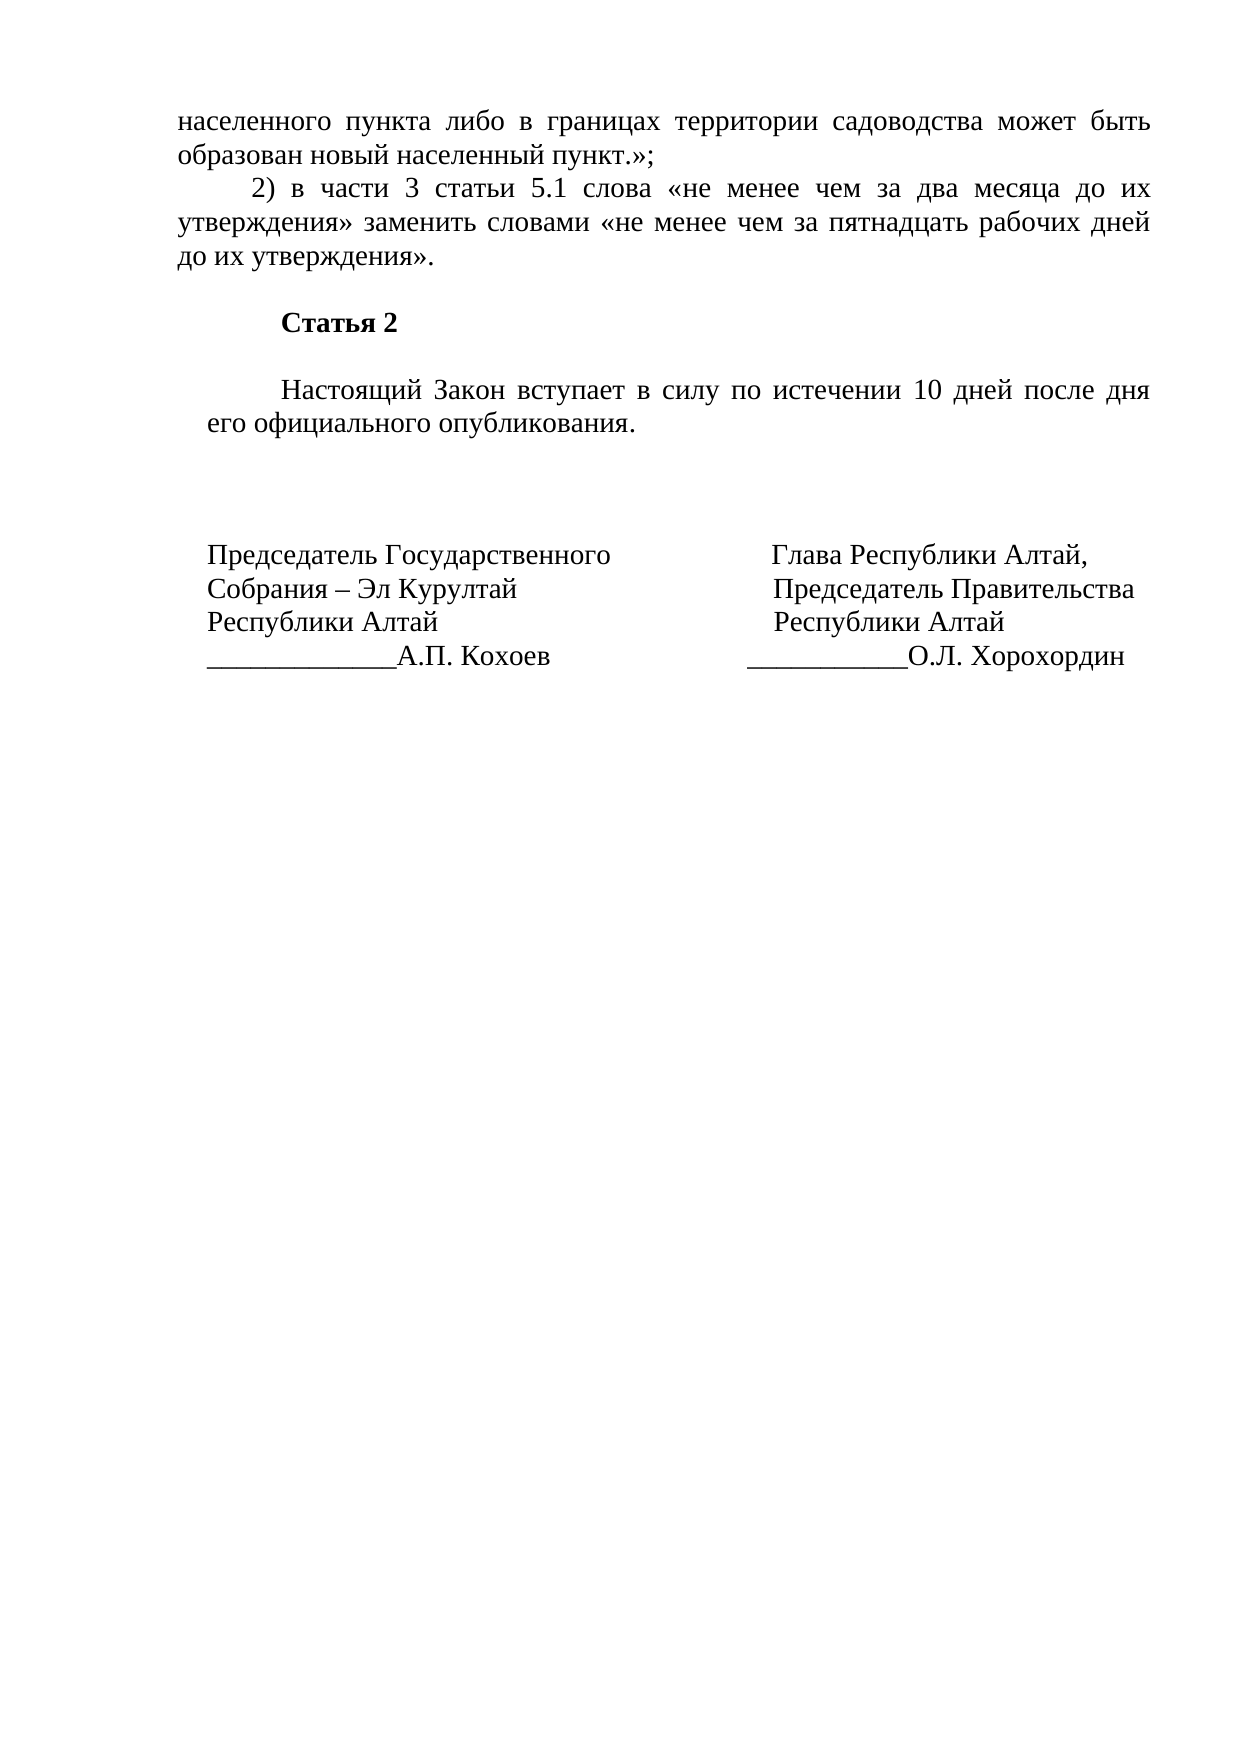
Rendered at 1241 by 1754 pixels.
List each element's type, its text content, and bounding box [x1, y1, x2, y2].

text _____________А.П. Кохоев ___________О.Л. Хорохордин [207, 638, 1152, 671]
text Собрания – Эл Курултай Председатель Правительства [207, 571, 1152, 604]
text Статья 2 [207, 305, 1152, 338]
text Республики Алтай Республики Алтай [207, 604, 1152, 638]
text 2) в части 3 статьи 5.1 слова «не менее чем за два месяца до их утверждения» заменить словами «не менее чем за пятнадцать рабочих дней до их утверждения». [177, 171, 1152, 271]
text Настоящий Закон вступает в силу по истечении 10 дней после дня его официального опубликования. [207, 372, 1152, 439]
text Председатель Государственного Глава Республики Алтай, [207, 537, 1152, 571]
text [177, 103, 1152, 171]
